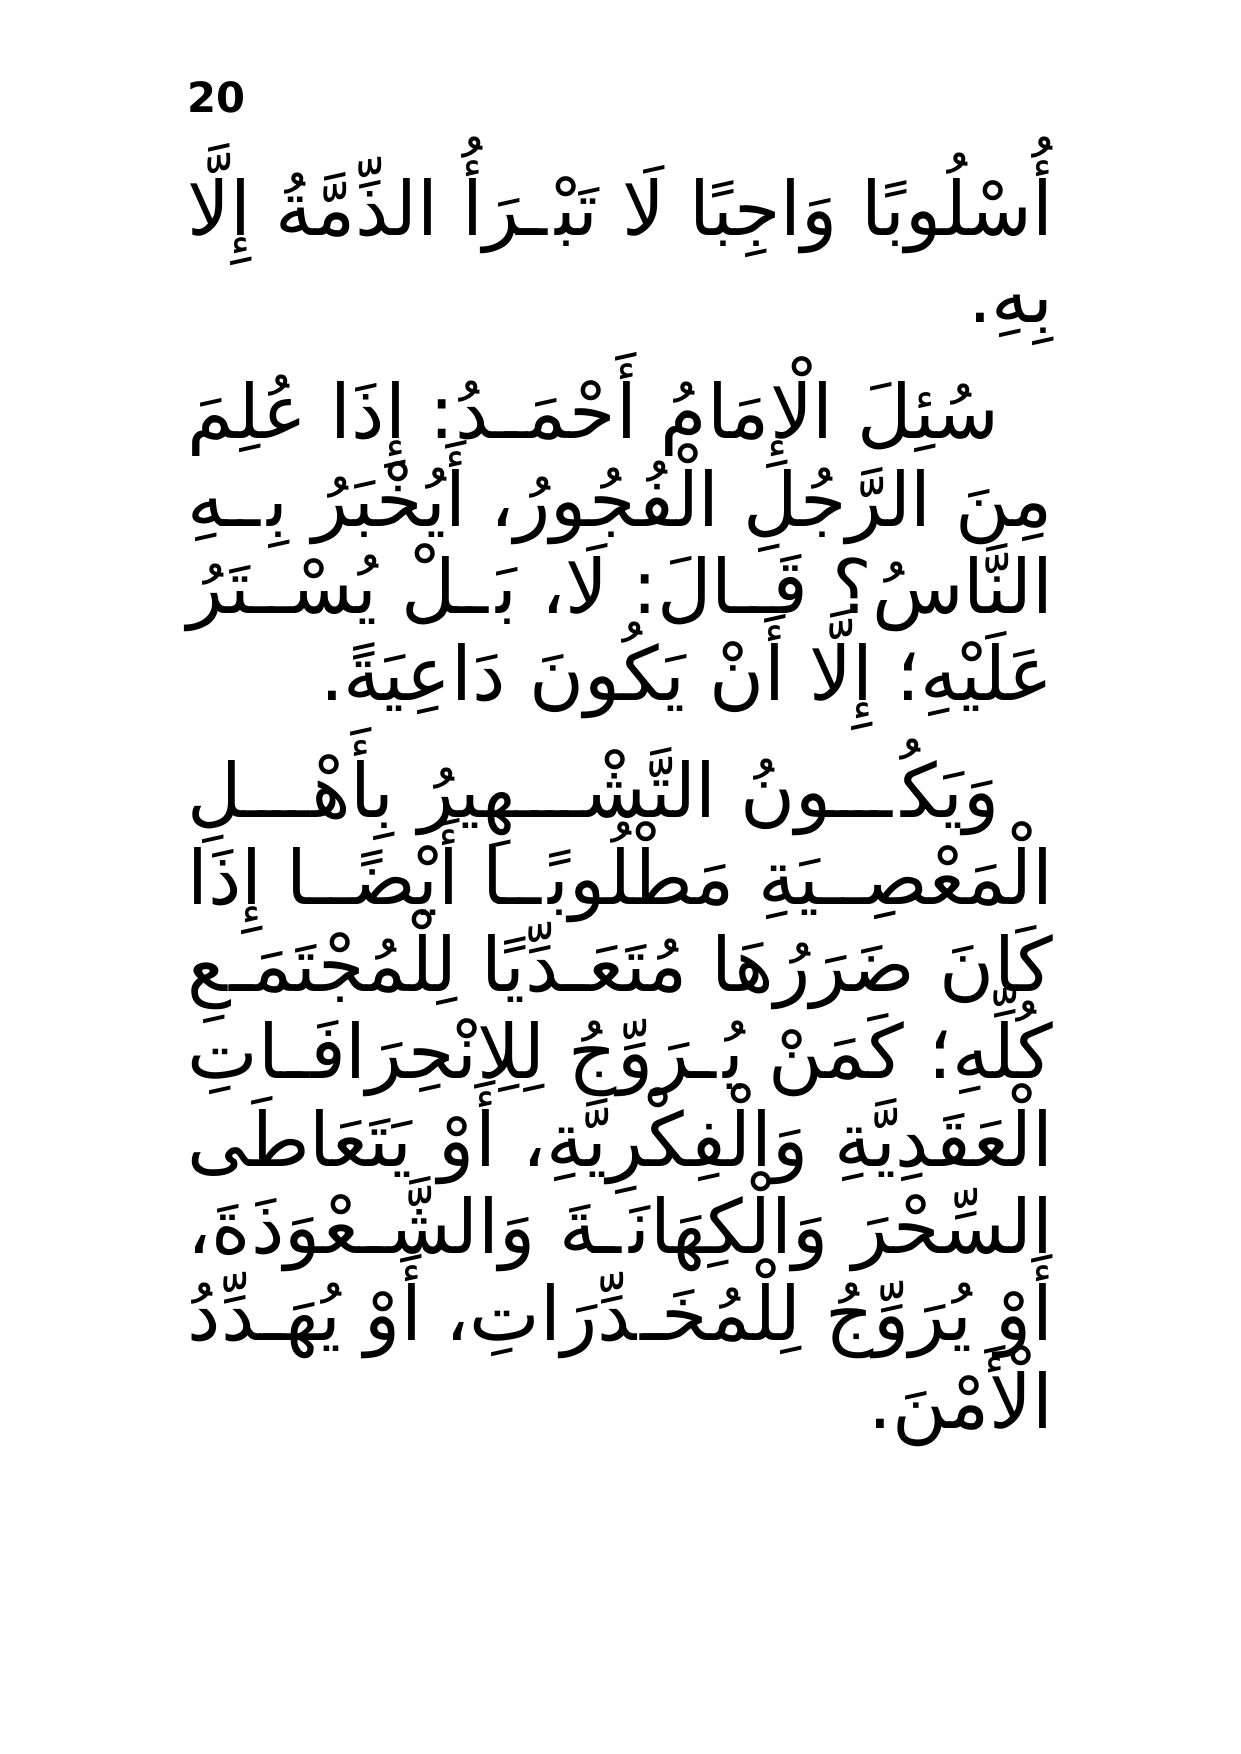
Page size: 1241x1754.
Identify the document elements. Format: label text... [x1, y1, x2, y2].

text وَيَكُونُ التَّشْهِيرُ بِأَهْلِ الْمَعْصِيَةِ مَطْلُوبًا أَيْضًا إِذَا كَانَ ضَرَرُهَا مُتَعَدِّيًا لِلْمُجْتَمَعِ كُلِّهِ؛ كَمَنْ يُرَوِّجُ لِلِانْحِرَافَاتِ الْعَقَدِيَّةِ وَالْفِكْرِيَّةِ، أَوْ يَتَعَاطَى السِّحْرَ وَالْكِهَانَةَ وَالشَّعْوَذَةَ، أَوْ يُرَوِّجُ لِلْمُخَدِّرَاتِ، أَوْ يُهَدِّدُ الْأَمْنَ. [187, 747, 1053, 1446]
text سُئِلَ الْإِمَامُ أَحْمَدُ: إِذَا عُلِمَ مِنَ الرَّجُلِ الْفُجُورُ، أَيُخْبَرُ بِهِ النَّاسُ؟ قَالَ: لَا، بَلْ يُسْتَرُ عَلَيْهِ؛ إِلَّا أَنْ يَكُونَ دَاعِيَةً. [187, 369, 1053, 718]
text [187, 165, 1053, 340]
